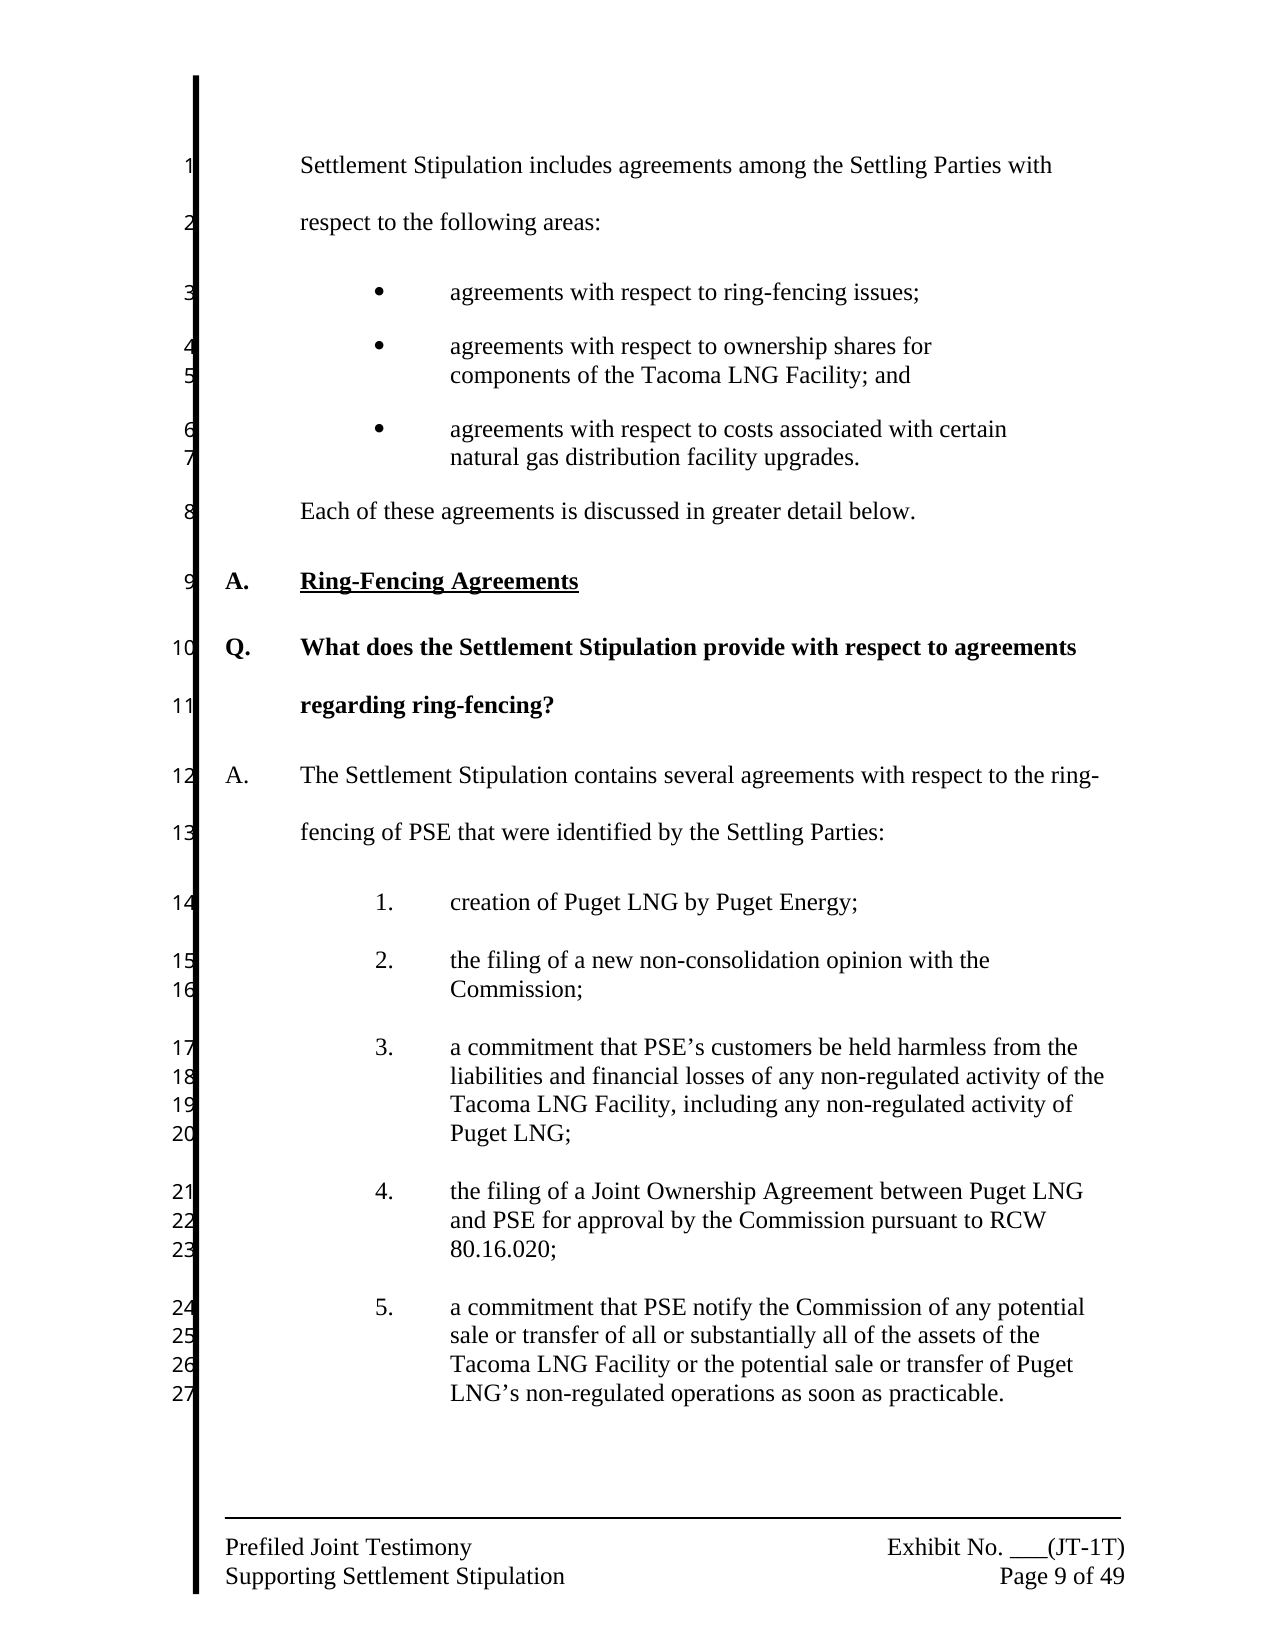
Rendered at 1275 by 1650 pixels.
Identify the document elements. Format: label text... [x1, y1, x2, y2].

list agreements with respect to ownership shares for components of the Tacoma LNG Facility; and [375, 331, 1050, 389]
text 1. creation of Puget LNG by Puget Energy; [375, 887, 1125, 916]
text A. The Settlement Stipulation contains several agreements with respect to the ring-fencing of PSE that were identified by the Settling Parties: [225, 760, 1125, 846]
text Q. What does the Settlement Stipulation provide with respect to agreements regarding ring-fencing? [225, 632, 1125, 719]
subtitle A. Ring-Fencing Agreements [225, 566, 1050, 595]
text 4. the filing of a Joint Ownership Agreement between Puget LNG and PSE for approval by the Commission pursuant to RCW 80.16.020; [375, 1176, 1125, 1262]
text 5. a commitment that PSE notify the Commission of any potential sale or transfer of all or substantially all of the assets of the Tacoma LNG Facility or the potential sale or transfer of Puget LNG’s non-regulated operations as soon as practicable. [375, 1292, 1125, 1407]
text 2. the filing of a new non-consolidation opinion with the Commission; [375, 945, 1125, 1003]
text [225, 150, 1125, 236]
list agreements with respect to costs associated with certain natural gas distribution facility upgrades. [375, 414, 1050, 471]
list agreements with respect to ring-fencing issues; [375, 277, 1050, 306]
text Each of these agreements is discussed in greater detail below. [300, 496, 1125, 525]
text 3. a commitment that PSE’s customers be held harmless from the liabilities and financial losses of any non-regulated activity of the Tacoma LNG Facility, including any non-regulated activity of Puget LNG; [375, 1032, 1125, 1147]
